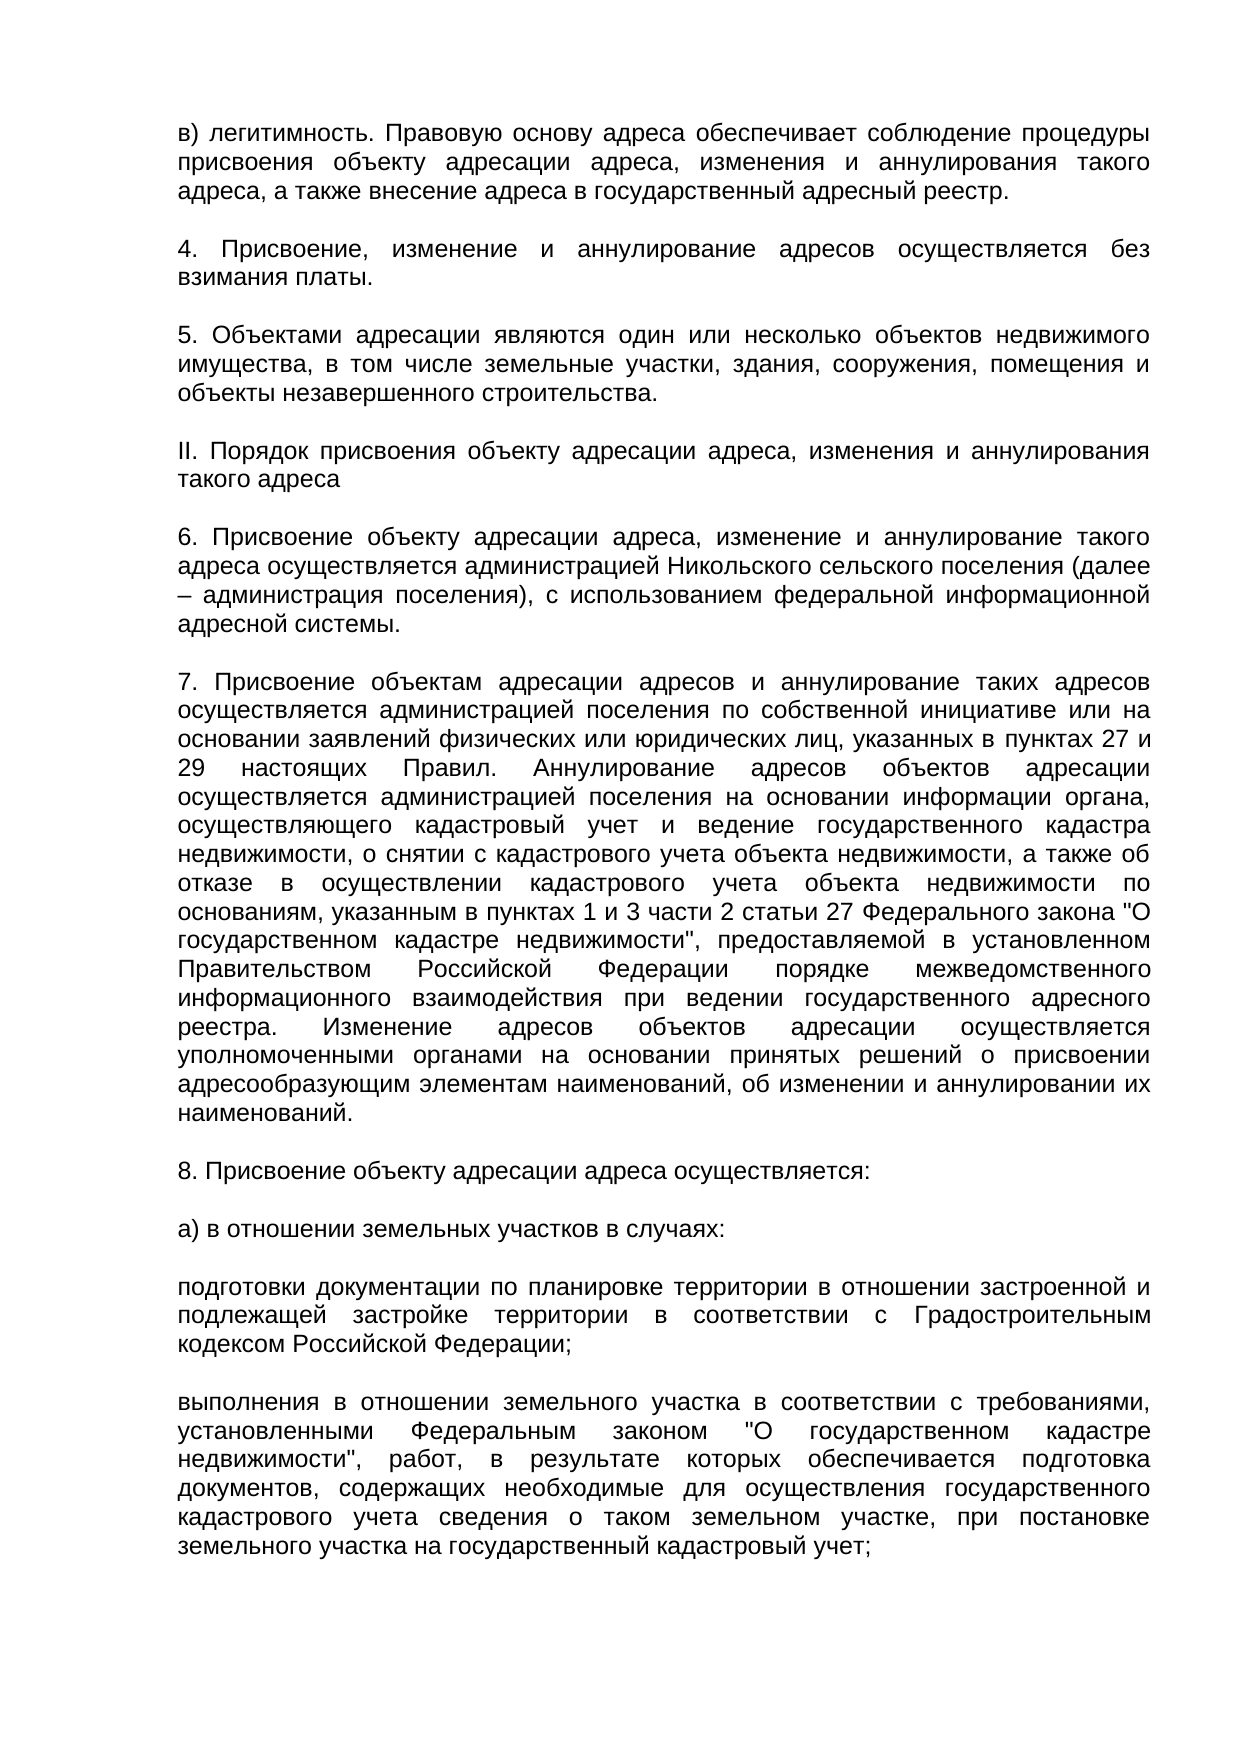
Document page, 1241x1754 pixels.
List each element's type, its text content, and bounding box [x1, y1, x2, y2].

text а) в отношении земельных участков в случаях: [177, 1213, 1152, 1242]
text подготовки документации по планировке территории в отношении застроенной и подлежащей застройке территории в соответствии с Градостроительным кодексом Российской Федерации; [177, 1271, 1152, 1358]
text 7. Присвоение объектам адресации адресов и аннулирование таких адресов осуществляется администрацией поселения по собственной инициативе или на основании заявлений физических или юридических лиц, указанных в пунктах 27 и 29 настоящих Правил. Аннулирование адресов объектов адресации осуществляется администрацией поселения на основании информации органа, осуществляющего кадастровый учет и ведение государственного кадастра недвижимости, о снятии с кадастрового учета объекта недвижимости, а также об отказе в осуществлении кадастрового учета объекта недвижимости по основаниям, указанным в пунктах 1 и 3 части 2 статьи 27 Федерального закона "О государственном кадастре недвижимости", предоставляемой в установленном Правительством Российской Федерации порядке межведомственного информационного взаимодействия при ведении государственного адресного реестра. Изменение адресов объектов адресации осуществляется уполномоченными органами на основании принятых решений о присвоении адресообразующим элементам наименований, об изменении и аннулировании их наименований. [177, 666, 1152, 1126]
text 4. Присвоение, изменение и аннулирование адресов осуществляется без взимания платы. [177, 233, 1152, 291]
text в) легитимность. Правовую основу адреса обеспечивает соблюдение процедуры присвоения объекту адресации адреса, изменения и аннулирования такого адреса, а также внесение адреса в государственный адресный реестр. [177, 118, 1152, 204]
text 5. Объектами адресации являются один или несколько объектов недвижимого имущества, в том числе земельные участки, здания, сооружения, помещения и объекты незавершенного строительства. [177, 320, 1152, 406]
text выполнения в отношении земельного участка в соответствии с требованиями, установленными Федеральным законом "О государственном кадастре недвижимости", работ, в результате которых обеспечивается подготовка документов, содержащих необходимые для осуществления государственного кадастрового учета сведения о таком земельном участке, при постановке земельного участка на государственный кадастровый учет; [177, 1387, 1152, 1559]
text 6. Присвоение объекту адресации адреса, изменение и аннулирование такого адреса осуществляется администрацией Никольского сельского поселения (далее – администрация поселения), с использованием федеральной информационной адресной системы. [177, 522, 1152, 637]
text II. Порядок присвоения объекту адресации адреса, изменения и аннулирования такого адреса [177, 436, 1152, 493]
text 8. Присвоение объекту адресации адреса осуществляется: [177, 1156, 1152, 1184]
